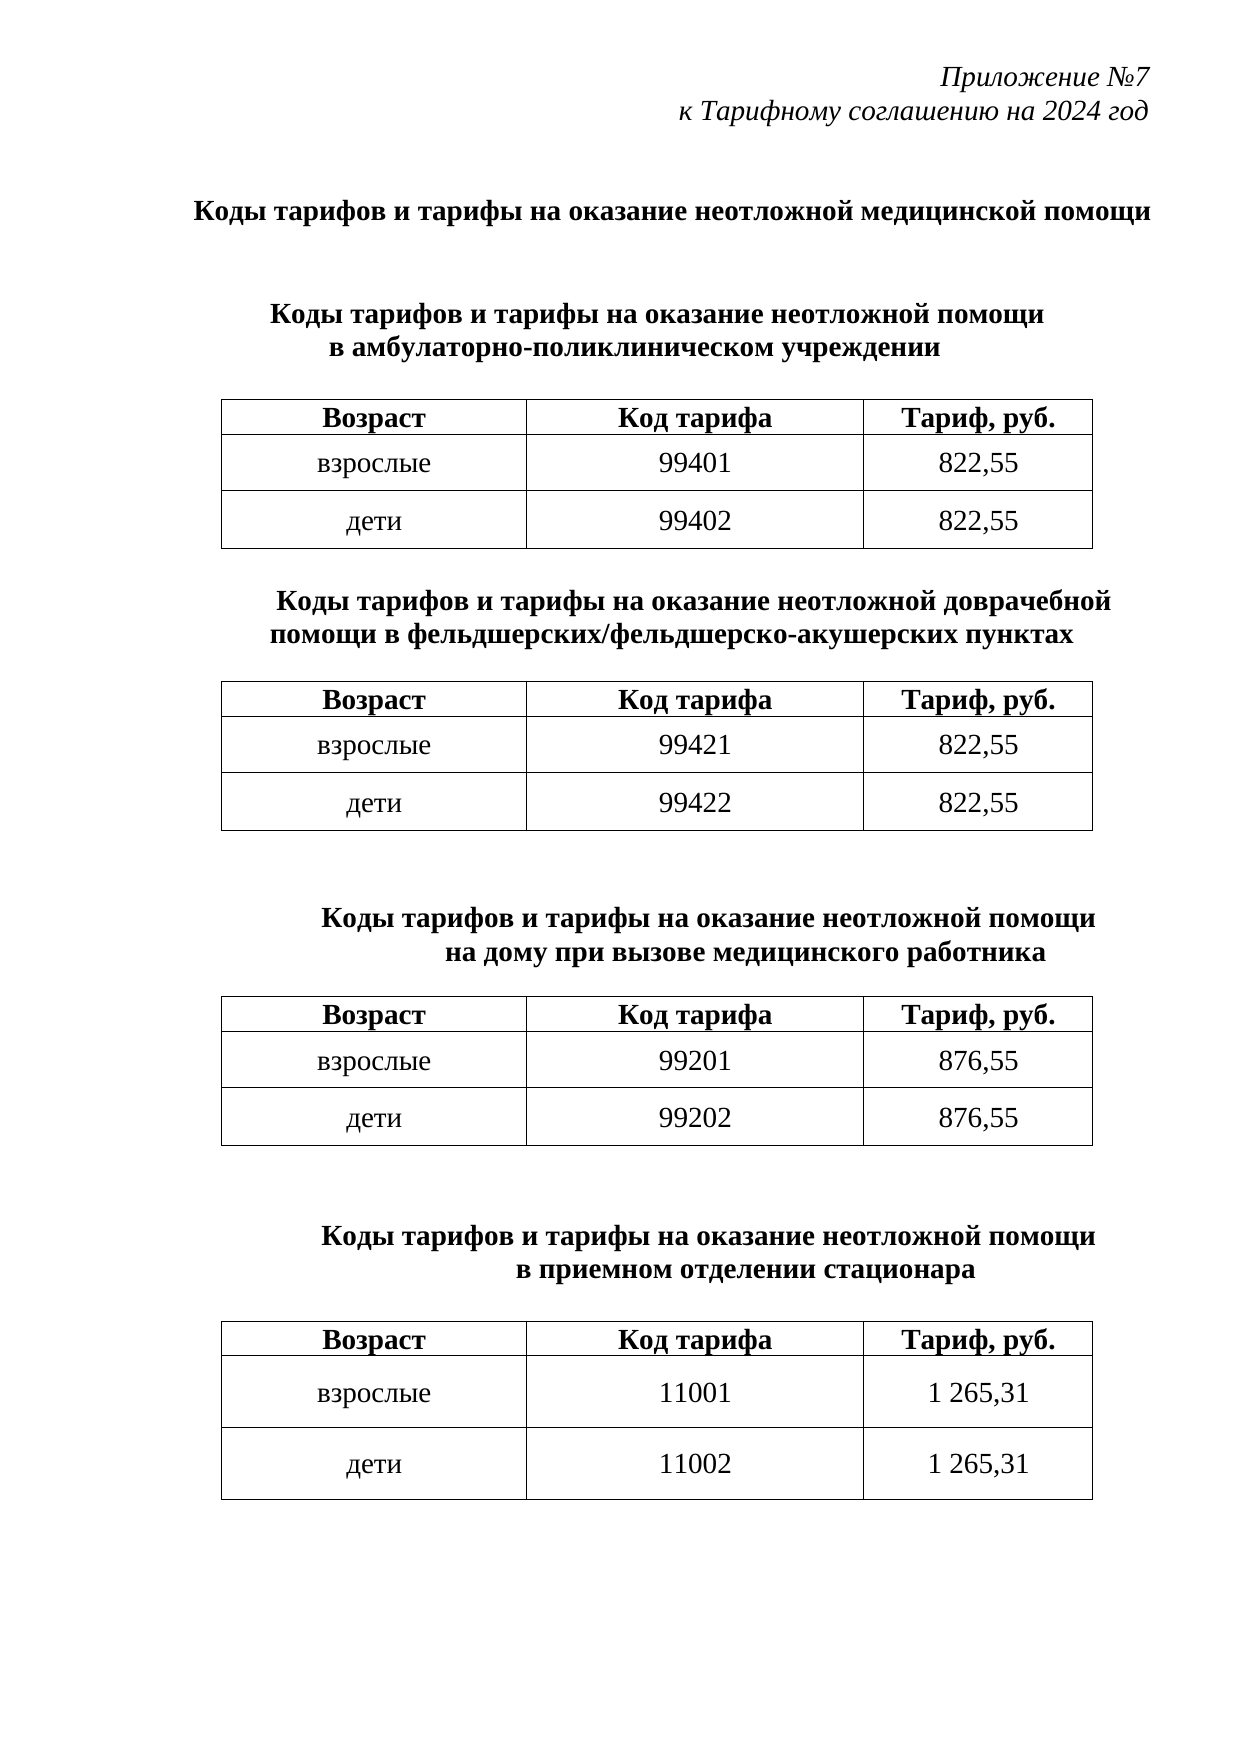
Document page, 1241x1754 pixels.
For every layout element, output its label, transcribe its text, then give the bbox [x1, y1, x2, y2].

text в приемном отделении стационара [267, 1251, 1152, 1285]
table_cell 99202 [527, 1088, 863, 1145]
text на дому при вызове медицинского работника [266, 934, 1152, 967]
text Коды тарифов и тарифы на оказание неотложной доврачебной помощи в фельдшерских/фельдшерско-акушерских пунктах [192, 583, 1152, 650]
table_cell 876,55 [864, 1032, 1092, 1087]
table_cell 99201 [527, 1032, 863, 1087]
table_header Код тарифа [527, 1322, 863, 1355]
table_header Тариф, руб. [864, 400, 1092, 434]
table_header Код тарифа [527, 997, 863, 1031]
table_header Тариф, руб. [864, 997, 1092, 1031]
table_header Возраст [222, 1322, 526, 1355]
table_cell 99422 [527, 773, 863, 830]
text к Тарифному соглашению на 2024 год [193, 93, 1152, 126]
table_cell 1 265,31 [864, 1428, 1092, 1499]
text Коды тарифов и тарифы на оказание неотложной помощи [192, 900, 1152, 934]
text в амбулаторно-поликлиническом учреждении [118, 329, 1152, 363]
table_cell 1 265,31 [864, 1356, 1092, 1427]
table_cell дети [222, 491, 526, 548]
table_cell 11002 [527, 1428, 863, 1499]
text Коды тарифов и тарифы на оказание неотложной помощи [118, 296, 1152, 329]
table_header Тариф, руб. [864, 1322, 1092, 1355]
table_cell дети [222, 1428, 526, 1499]
table_cell взрослые [222, 1356, 526, 1427]
table_cell 99421 [527, 717, 863, 772]
table_header Возраст [222, 682, 526, 716]
table_header Возраст [222, 400, 526, 434]
table_cell 822,55 [864, 491, 1092, 548]
text Коды тарифов и тарифы на оказание неотложной помощи [192, 1218, 1152, 1251]
text Коды тарифов и тарифы на оказание неотложной медицинской помощи [193, 193, 1152, 227]
table_cell взрослые [222, 717, 526, 772]
table_cell 99402 [527, 491, 863, 548]
table_cell дети [222, 1088, 526, 1145]
table_cell взрослые [222, 1032, 526, 1087]
table_cell 11001 [527, 1356, 863, 1427]
table_cell взрослые [222, 435, 526, 490]
table_cell 99401 [527, 435, 863, 490]
text Приложение №7 [193, 59, 1152, 93]
table_cell 876,55 [864, 1088, 1092, 1145]
table_header Возраст [222, 997, 526, 1031]
table_cell 822,55 [864, 773, 1092, 830]
table_header Тариф, руб. [864, 682, 1092, 716]
table_header Код тарифа [527, 682, 863, 716]
table_cell дети [222, 773, 526, 830]
table_cell 822,55 [864, 717, 1092, 772]
table_header Код тарифа [527, 400, 863, 434]
table_cell 822,55 [864, 435, 1092, 490]
